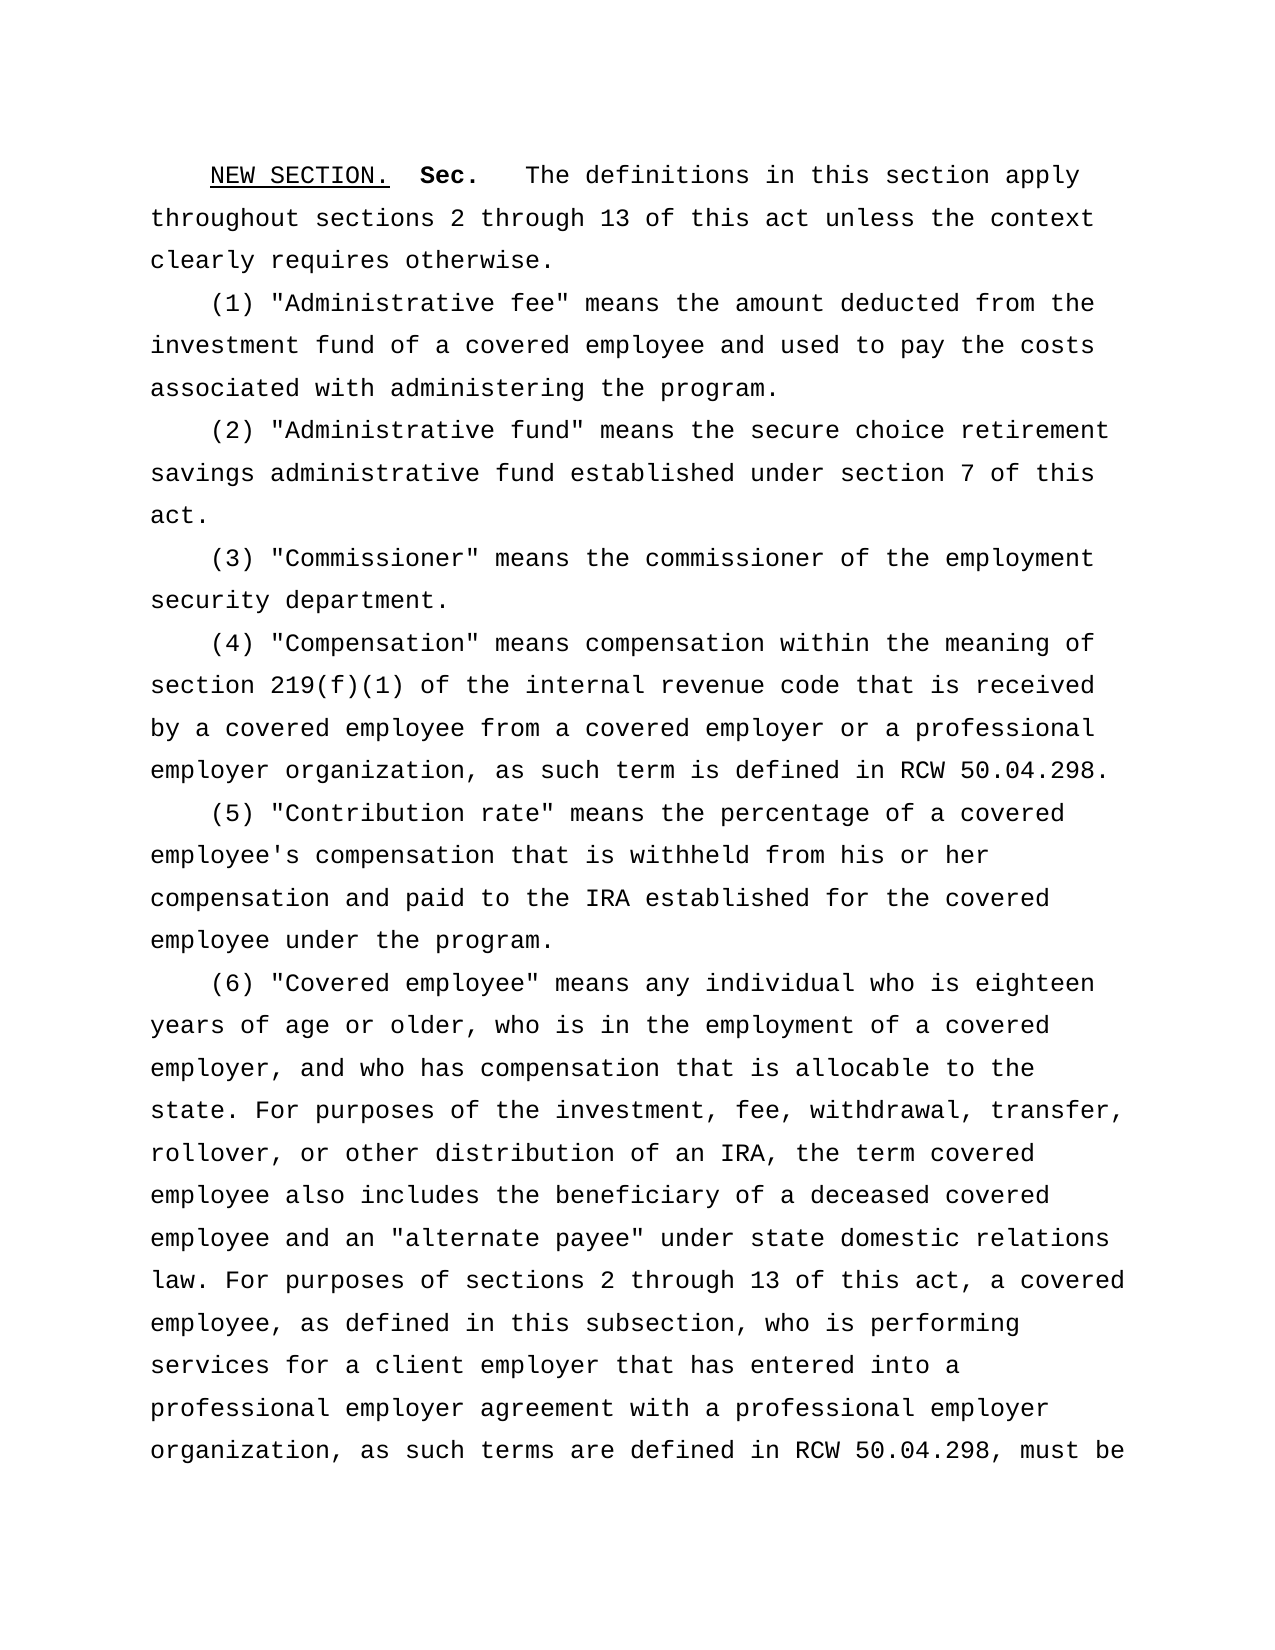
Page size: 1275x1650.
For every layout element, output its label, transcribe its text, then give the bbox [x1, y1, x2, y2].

text (1) "Administrative fee" means the amount deducted from the investment fund of a covered employee and used to pay the costs associated with administering the program. [150, 277, 1125, 405]
text (3) "Commissioner" means the commissioner of the employment security department. [150, 532, 1125, 617]
text NEW SECTION. Sec. The definitions in this section apply throughout sections 2 through 13 of this act unless the context clearly requires otherwise. [150, 150, 1125, 277]
text (2) "Administrative fund" means the secure choice retirement savings administrative fund established under section 7 of this act. [150, 405, 1125, 532]
text (5) "Contribution rate" means the percentage of a covered employee's compensation that is withheld from his or her compensation and paid to the IRA established for the covered employee under the program. [150, 787, 1125, 957]
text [150, 957, 1125, 1467]
text (4) "Compensation" means compensation within the meaning of section 219(f)(1) of the internal revenue code that is received by a covered employee from a covered employer or a professional employer organization, as such term is defined in RCW 50.04.298. [150, 617, 1125, 787]
